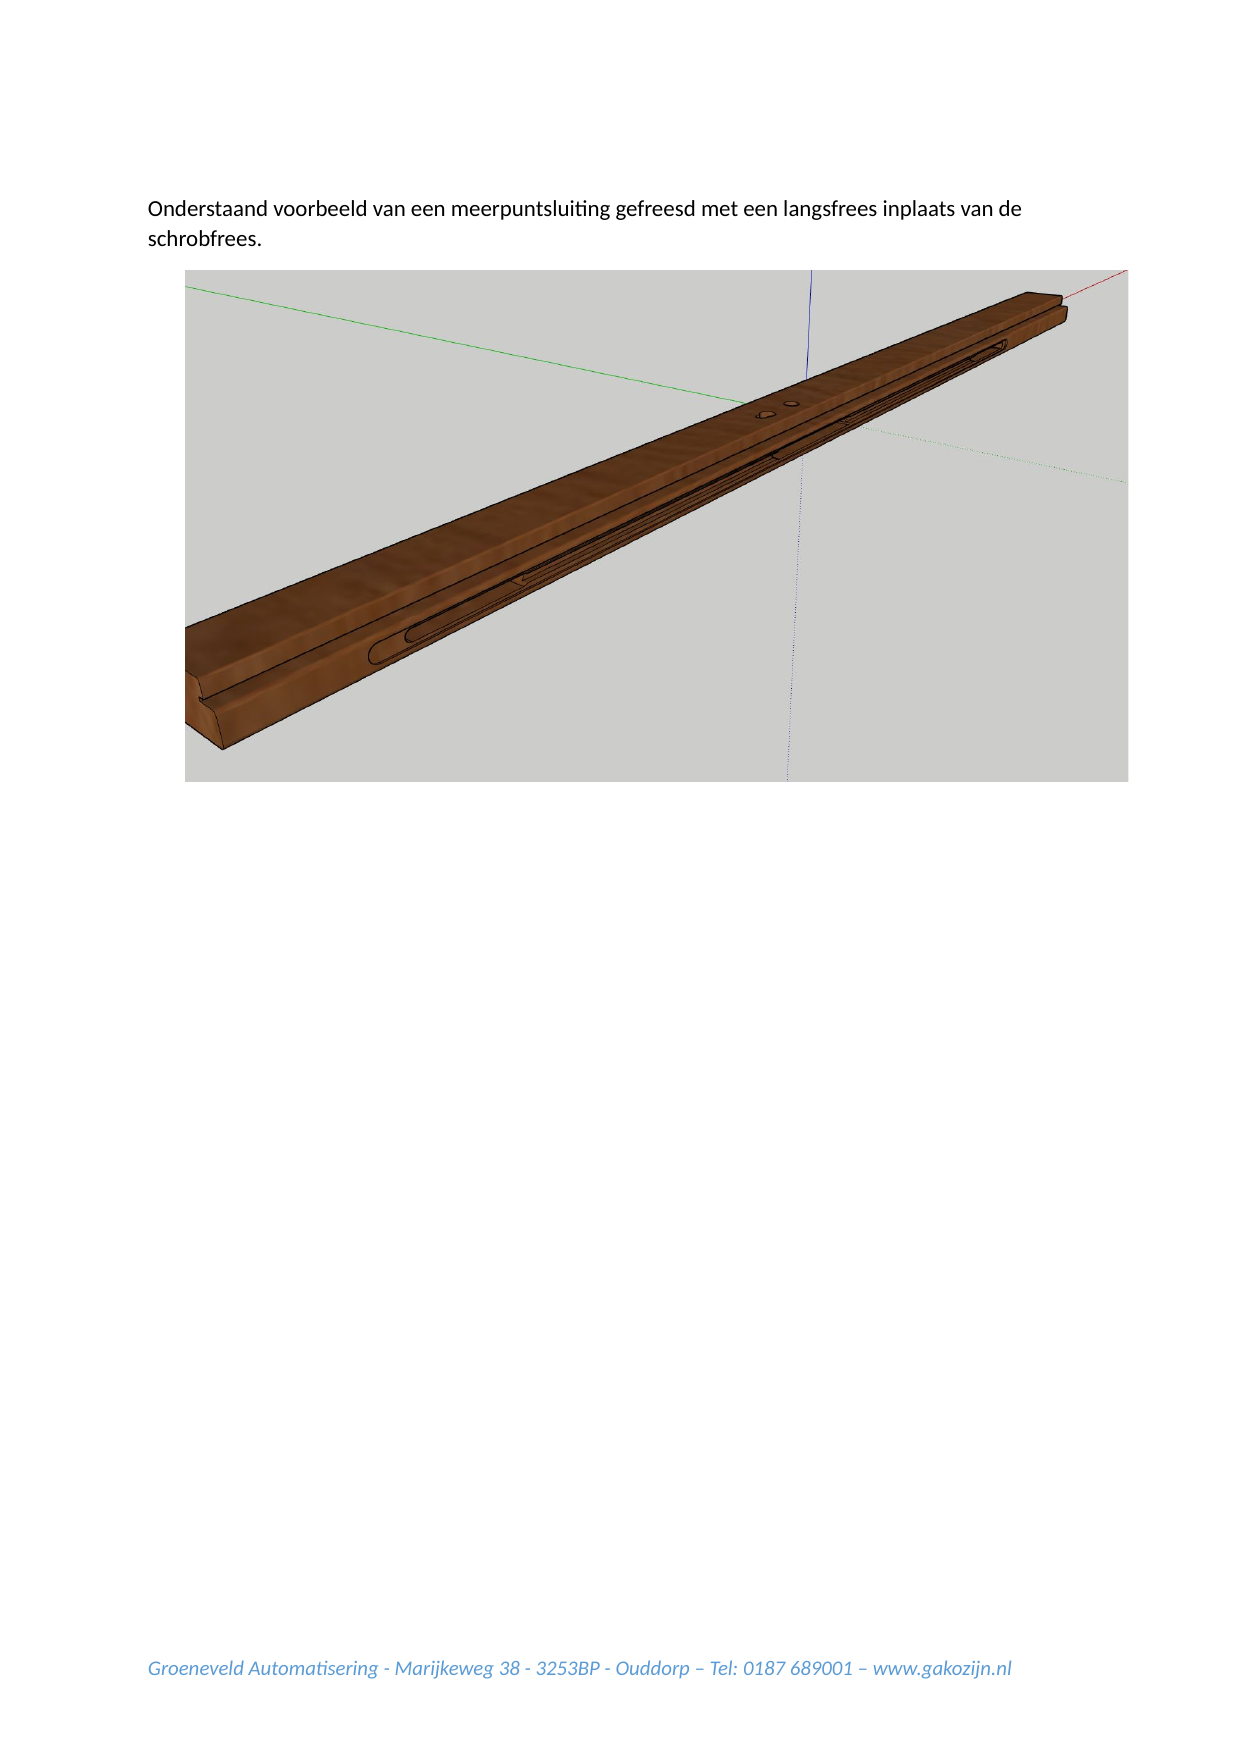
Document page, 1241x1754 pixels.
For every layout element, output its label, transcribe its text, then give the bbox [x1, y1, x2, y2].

text Onderstaand voorbeeld van een meerpuntsluiting gefreesd met een langsfrees inplaats van de schrobfrees. [148, 194, 1093, 252]
picture [185, 270, 1129, 782]
